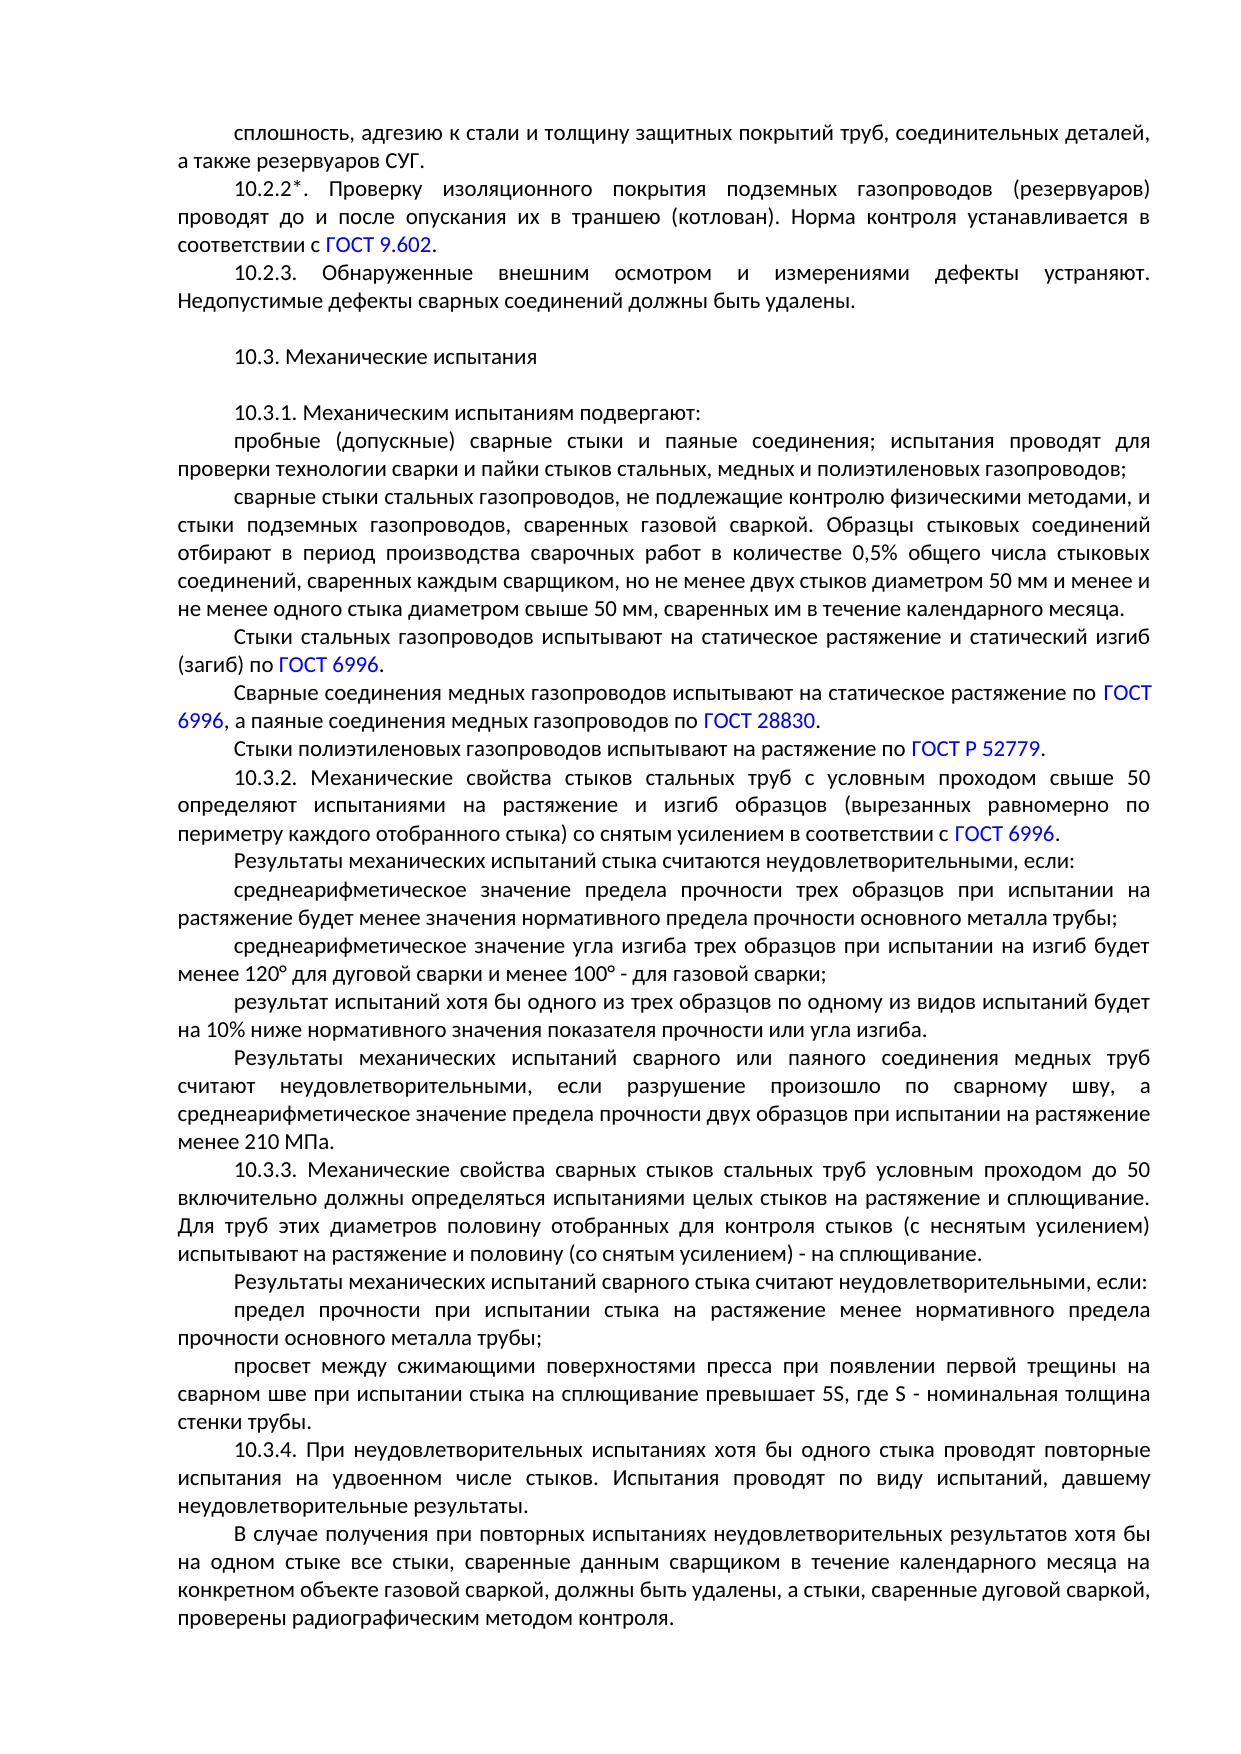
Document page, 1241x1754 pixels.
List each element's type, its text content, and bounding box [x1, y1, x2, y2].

text 10.2.3. Обнаруженные внешним осмотром и измерениями дефекты устраняют. Недопустимые дефекты сварных соединений должны быть удалены. [177, 258, 1152, 314]
text 10.3.2. Механические свойства стыков стальных труб с условным проходом свыше 50 определяют испытаниями на растяжение и изгиб образцов (вырезанных равномерно по периметру каждого отобранного стыка) со снятым усилением в соответствии с ГОСТ 6996. [177, 763, 1152, 847]
text пробные (допускные) сварные стыки и паяные соединения; испытания проводят для проверки технологии сварки и пайки стыков стальных, медных и полиэтиленовых газопроводов; [177, 426, 1152, 482]
text сварные стыки стальных газопроводов, не подлежащие контролю физическими методами, и стыки подземных газопроводов, сваренных газовой сваркой. Образцы стыковых соединений отбирают в период производства сварочных работ в количестве 0,5% общего числа стыковых соединений, сваренных каждым сварщиком, но не менее двух стыков диаметром 50 мм и менее и не менее одного стыка диаметром свыше 50 мм, сваренных им в течение календарного месяца. [177, 482, 1152, 622]
text 10.2.2*. Проверку изоляционного покрытия подземных газопроводов (резервуаров) проводят до и после опускания их в траншею (котлован). Норма контроля устанавливается в соответствии с ГОСТ 9.602. [177, 174, 1152, 258]
text 10.3.1. Механическим испытаниям подвергают: [177, 398, 1152, 426]
text предел прочности при испытании стыка на растяжение менее нормативного предела прочности основного металла трубы; [177, 1295, 1152, 1351]
text сплошность, адгезию к стали и толщину защитных покрытий труб, соединительных деталей, а также резервуаров СУГ. [177, 118, 1152, 174]
text 10.3. Механические испытания [177, 342, 1152, 370]
text среднеарифметическое значение предела прочности трех образцов при испытании на растяжение будет менее значения нормативного предела прочности основного металла трубы; [177, 875, 1152, 931]
text среднеарифметическое значение угла изгиба трех образцов при испытании на изгиб будет менее 120° для дуговой сварки и менее 100° - для газовой сварки; [177, 931, 1152, 987]
text Сварные соединения медных газопроводов испытывают на статическое растяжение по ГОСТ 6996, а паяные соединения медных газопроводов по ГОСТ 28830. [177, 678, 1152, 734]
text В случае получения при повторных испытаниях неудовлетворительных результатов хотя бы на одном стыке все стыки, сваренные данным сварщиком в течение календарного месяца на конкретном объекте газовой сваркой, должны быть удалены, а стыки, сваренные дуговой сваркой, проверены радиографическим методом контроля. [177, 1519, 1152, 1631]
text просвет между сжимающими поверхностями пресса при появлении первой трещины на сварном шве при испытании стыка на сплющивание превышает 5S, где S - номинальная толщина стенки трубы. [177, 1351, 1152, 1435]
text Результаты механических испытаний сварного или паяного соединения медных труб считают неудовлетворительными, если разрушение произошло по сварному шву, а среднеарифметическое значение предела прочности двух образцов при испытании на растяжение менее 210 МПа. [177, 1043, 1152, 1155]
text Результаты механических испытаний сварного стыка считают неудовлетворительными, если: [177, 1267, 1152, 1295]
text Стыки стальных газопроводов испытывают на статическое растяжение и статический изгиб (загиб) по ГОСТ 6996. [177, 622, 1152, 678]
text 10.3.3. Механические свойства сварных стыков стальных труб условным проходом до 50 включительно должны определяться испытаниями целых стыков на растяжение и сплющивание. Для труб этих диаметров половину отобранных для контроля стыков (с неснятым усилением) испытывают на растяжение и половину (со снятым усилением) - на сплющивание. [177, 1155, 1152, 1267]
text результат испытаний хотя бы одного из трех образцов по одному из видов испытаний будет на 10% ниже нормативного значения показателя прочности или угла изгиба. [177, 987, 1152, 1043]
text Стыки полиэтиленовых газопроводов испытывают на растяжение по ГОСТ Р 52779. [177, 734, 1152, 763]
text Результаты механических испытаний стыка считаются неудовлетворительными, если: [177, 847, 1152, 875]
text 10.3.4. При неудовлетворительных испытаниях хотя бы одного стыка проводят повторные испытания на удвоенном числе стыков. Испытания проводят по виду испытаний, давшему неудовлетворительные результаты. [177, 1435, 1152, 1519]
